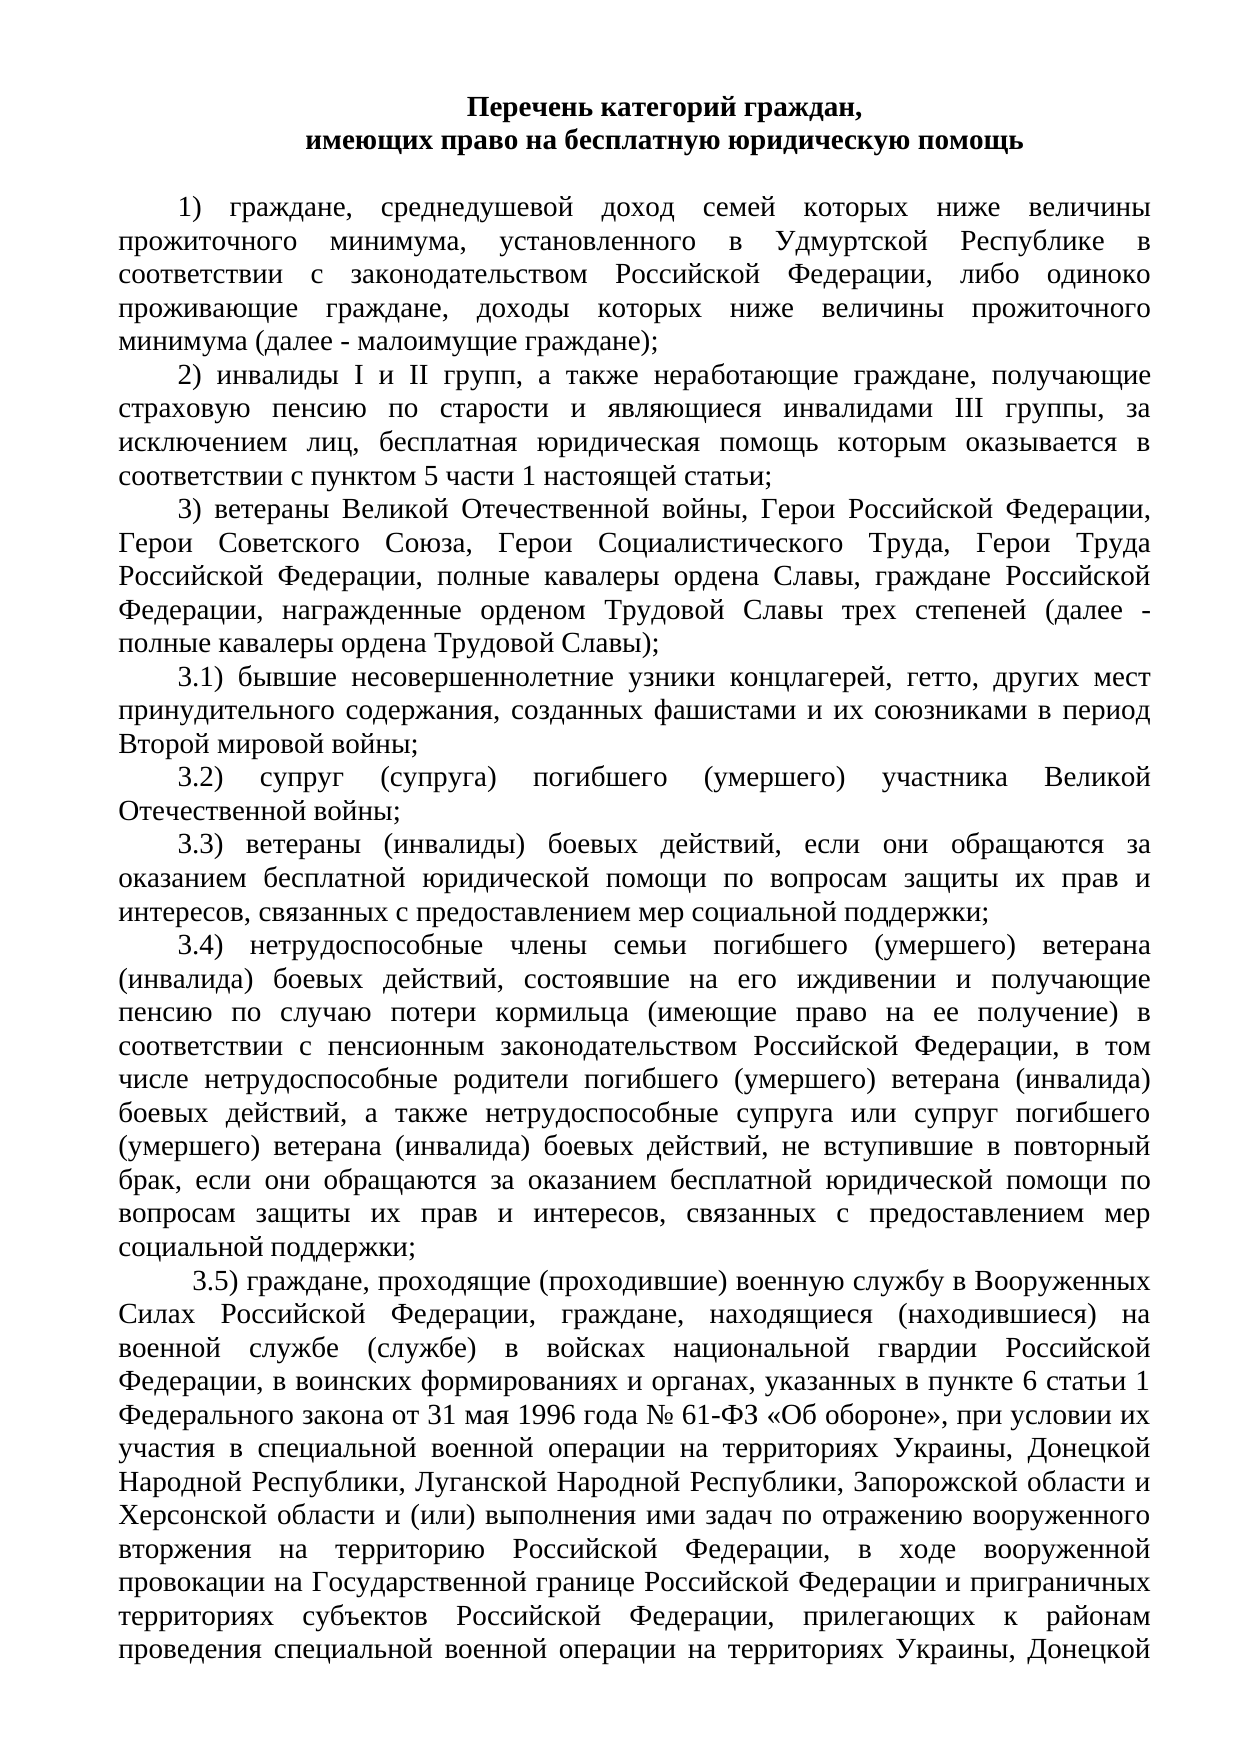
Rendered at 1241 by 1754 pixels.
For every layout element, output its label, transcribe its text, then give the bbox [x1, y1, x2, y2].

text 3.2) супруг (супруга) погибшего (умершего) участника Великой Отечественной войны; [118, 759, 1152, 827]
text Перечень категорий граждан, [118, 89, 1152, 122]
text 3.1) бывшие несовершеннолетние узники концлагерей, гетто, других мест принудительного содержания, созданных фашистами и их союзниками в период Второй мировой войны; [118, 659, 1152, 759]
text 3) ветераны Великой Отечественной войны, Герои Российской Федерации, Герои Советского Союза, Герои Социалистического Труда, Герои Труда Российской Федерации, полные кавалеры ордена Славы, граждане Российской Федерации, награжденные орденом Трудовой Славы трех степеней (далее - полные кавалеры ордена Трудовой Славы); [118, 491, 1152, 659]
text 3.3) ветераны (инвалиды) боевых действий, если они обращаются за оказанием бесплатной юридической помощи по вопросам защиты их прав и интересов, связанных с предоставлением мер социальной поддержки; [118, 827, 1152, 927]
text имеющих право на бесплатную юридическую помощь [118, 122, 1152, 156]
text 2) инвалиды I и II групп, а также неработающие граждане, получающие страховую пенсию по старости и являющиеся инвалидами III группы, за исключением лиц, бесплатная юридическая помощь которым оказывается в соответствии с пунктом 5 части 1 настоящей статьи; [118, 357, 1152, 491]
text 1) граждане, среднедушевой доход семей которых ниже величины прожиточного минимума, установленного в Удмуртской Республике в соответствии с законодательством Российской Федерации, либо одиноко проживающие граждане, доходы которых ниже величины прожиточного минимума (далее - малоимущие граждане); [118, 189, 1152, 357]
text 3.4) нетрудоспособные члены семьи погибшего (умершего) ветерана (инвалида) боевых действий, состоявшие на его иждивении и получающие пенсию по случаю потери кормильца (имеющие право на ее получение) в соответствии с пенсионным законодательством Российской Федерации, в том числе нетрудоспособные родители погибшего (умершего) ветерана (инвалида) боевых действий, а также нетрудоспособные супруга или супруг погибшего (умершего) ветерана (инвалида) боевых действий, не вступившие в повторный брак, если они обращаются за оказанием бесплатной юридической помощи по вопросам защиты их прав и интересов, связанных с предоставлением мер социальной поддержки; [118, 927, 1152, 1263]
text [118, 1263, 1152, 1665]
